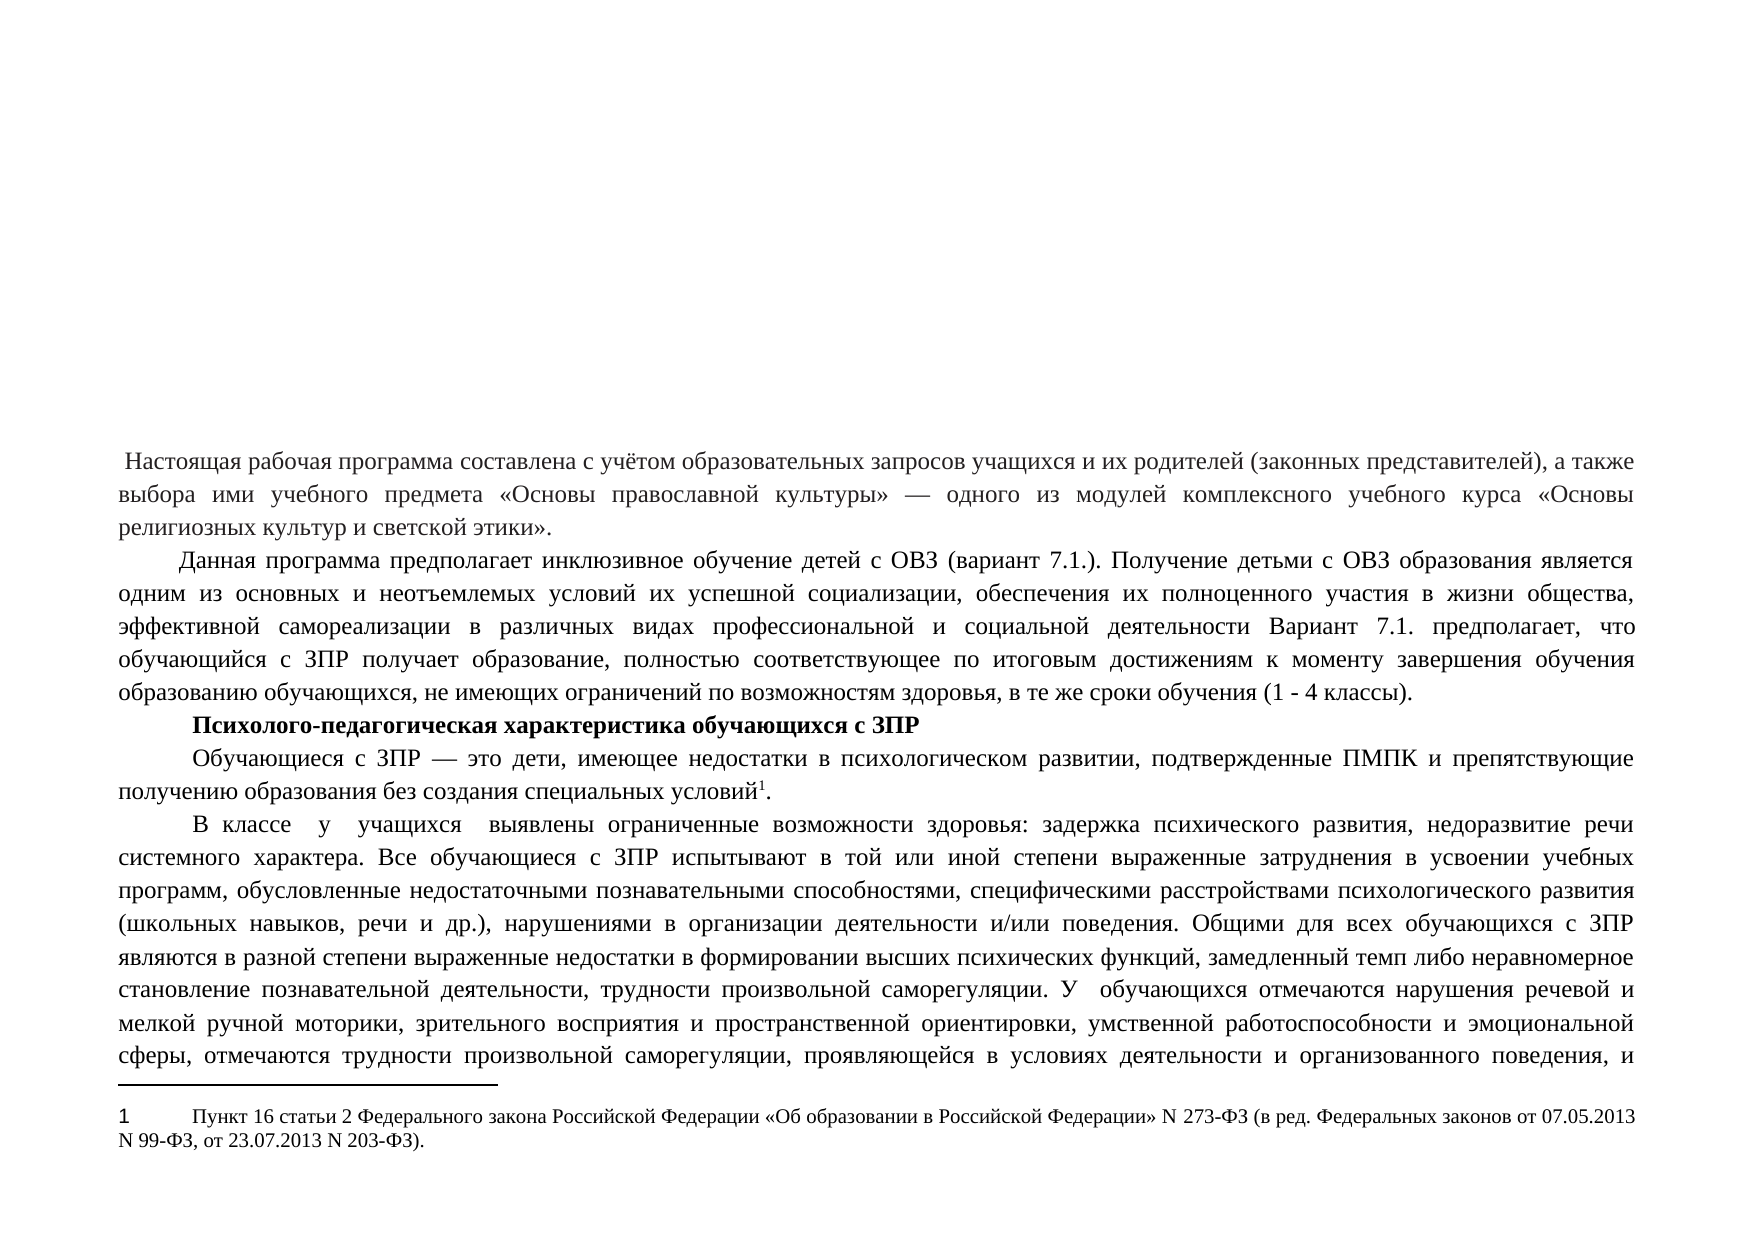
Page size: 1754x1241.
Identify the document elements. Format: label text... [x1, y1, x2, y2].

text Психолого-педагогическая характеристика обучающихся с ЗПР [118, 710, 1636, 739]
text Обучающиеся с ЗПР — это дети, имеющее недостатки в психологическом развитии, подтвержденные ПМПК и препятствующие получению образования без создания специальных условий. [118, 743, 1636, 805]
text Настоящая рабочая программа составлена с учётом образовательных запросов учащихся и их родителей (законных представителей), а также выбора ими учебного предмета «Основы православной культуры» — одного из модулей комплексного учебного курса «Основы религиозных культур и светской этики». [118, 446, 1636, 541]
text Данная программа предполагает инклюзивное обучение детей с ОВЗ (вариант 7.1.). Получение детьми с ОВЗ образования является одним из основных и неотъемлемых условий их успешной социализации, обеспечения их полноценного участия в жизни общества, эффективной самореализации в различных видах профессиональной и социальной деятельности Вариант 7.1. предполагает, что обучающийся с ЗПР получает образование, полностью соответствующее по итоговым достижениям к моменту завершения обучения образованию обучающихся, не имеющих ограничений по возможностям здоровья, в те же сроки обучения (1 - 4 классы). [118, 545, 1636, 706]
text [118, 809, 1636, 1069]
